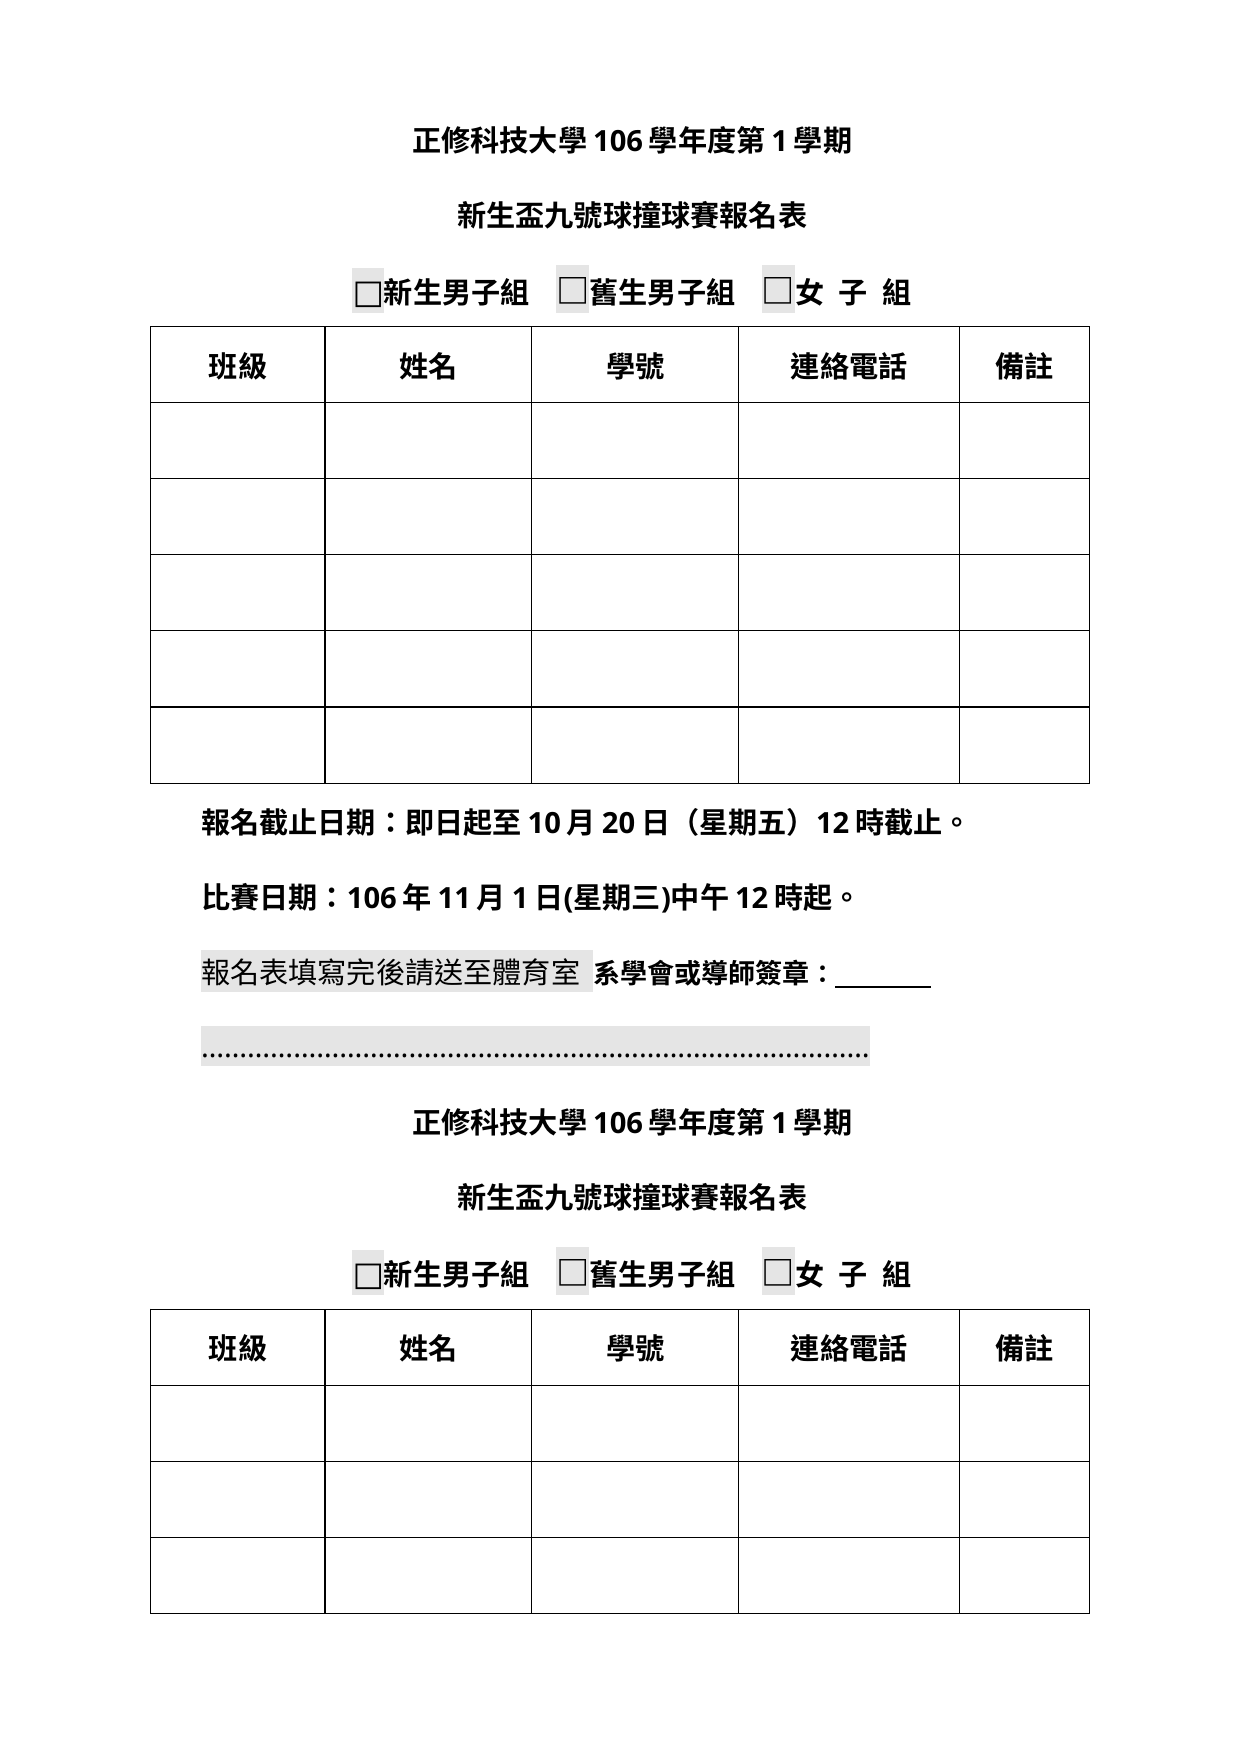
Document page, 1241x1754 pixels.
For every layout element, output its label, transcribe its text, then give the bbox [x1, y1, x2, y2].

table_cell [960, 708, 1089, 782]
table_cell [960, 631, 1089, 706]
table_cell [960, 1386, 1089, 1461]
text …………………………………………………………………………… [201, 1008, 1063, 1083]
table_header 連絡電話 [739, 1310, 959, 1384]
table_cell [960, 555, 1089, 630]
text 新生盃九號球撞球賽報名表 [201, 1158, 1063, 1233]
table_cell [326, 708, 531, 782]
table_cell [739, 1538, 959, 1613]
table_cell [739, 631, 959, 706]
text □新生男子組 □舊生男子組 □女子組 [201, 251, 1063, 326]
table_cell [326, 403, 531, 478]
text 新生盃九號球撞球賽報名表 [201, 176, 1063, 251]
table_cell [151, 479, 324, 554]
table_cell [739, 1386, 959, 1461]
table_cell [960, 1462, 1089, 1537]
table_cell [532, 1386, 738, 1461]
table_cell [532, 631, 738, 706]
text 報名截止日期：即日起至10月20日（星期五）12時截止。 [201, 784, 1063, 858]
table_header 學號 [532, 1310, 738, 1384]
table_cell [532, 555, 738, 630]
table_cell [151, 631, 324, 706]
table_header 姓名 [326, 327, 531, 402]
text 正修科技大學106學年度第1學期 [201, 1083, 1063, 1158]
table_cell [326, 555, 531, 630]
table_cell [960, 1538, 1089, 1613]
table_cell [739, 708, 959, 782]
table_cell [739, 403, 959, 478]
table_cell [739, 1462, 959, 1537]
text 正修科技大學106學年度第1學期 [201, 101, 1063, 176]
table_cell [151, 1386, 324, 1461]
table_header 備註 [960, 1310, 1089, 1384]
table_header 學號 [532, 327, 738, 402]
table_cell [151, 708, 324, 782]
text 比賽日期：106年11月1日(星期三)中午12時起。 [201, 858, 1063, 933]
table_cell [532, 1462, 738, 1537]
table_cell [151, 1462, 324, 1537]
table_cell [326, 1538, 531, 1613]
table_cell [532, 403, 738, 478]
table_header 班級 [151, 1310, 324, 1384]
table_cell [326, 1386, 531, 1461]
table_header 姓名 [326, 1310, 531, 1384]
table_header 備註 [960, 327, 1089, 402]
table_cell [326, 631, 531, 706]
table_cell [739, 555, 959, 630]
table_cell [532, 479, 738, 554]
table_cell [326, 479, 531, 554]
table_cell [532, 708, 738, 782]
table_cell [151, 403, 324, 478]
text 報名表填寫完後請送至體育室 系學會或導師簽章： [201, 933, 1063, 1008]
table_cell [960, 479, 1089, 554]
table_cell [326, 1462, 531, 1537]
table_cell [151, 1538, 324, 1613]
table_cell [960, 403, 1089, 478]
table_header 班級 [151, 327, 324, 402]
table_header 連絡電話 [739, 327, 959, 402]
table_cell [739, 479, 959, 554]
table_cell [532, 1538, 738, 1613]
table_cell [151, 555, 324, 630]
text □新生男子組 □舊生男子組 □女子組 [201, 1233, 1063, 1308]
